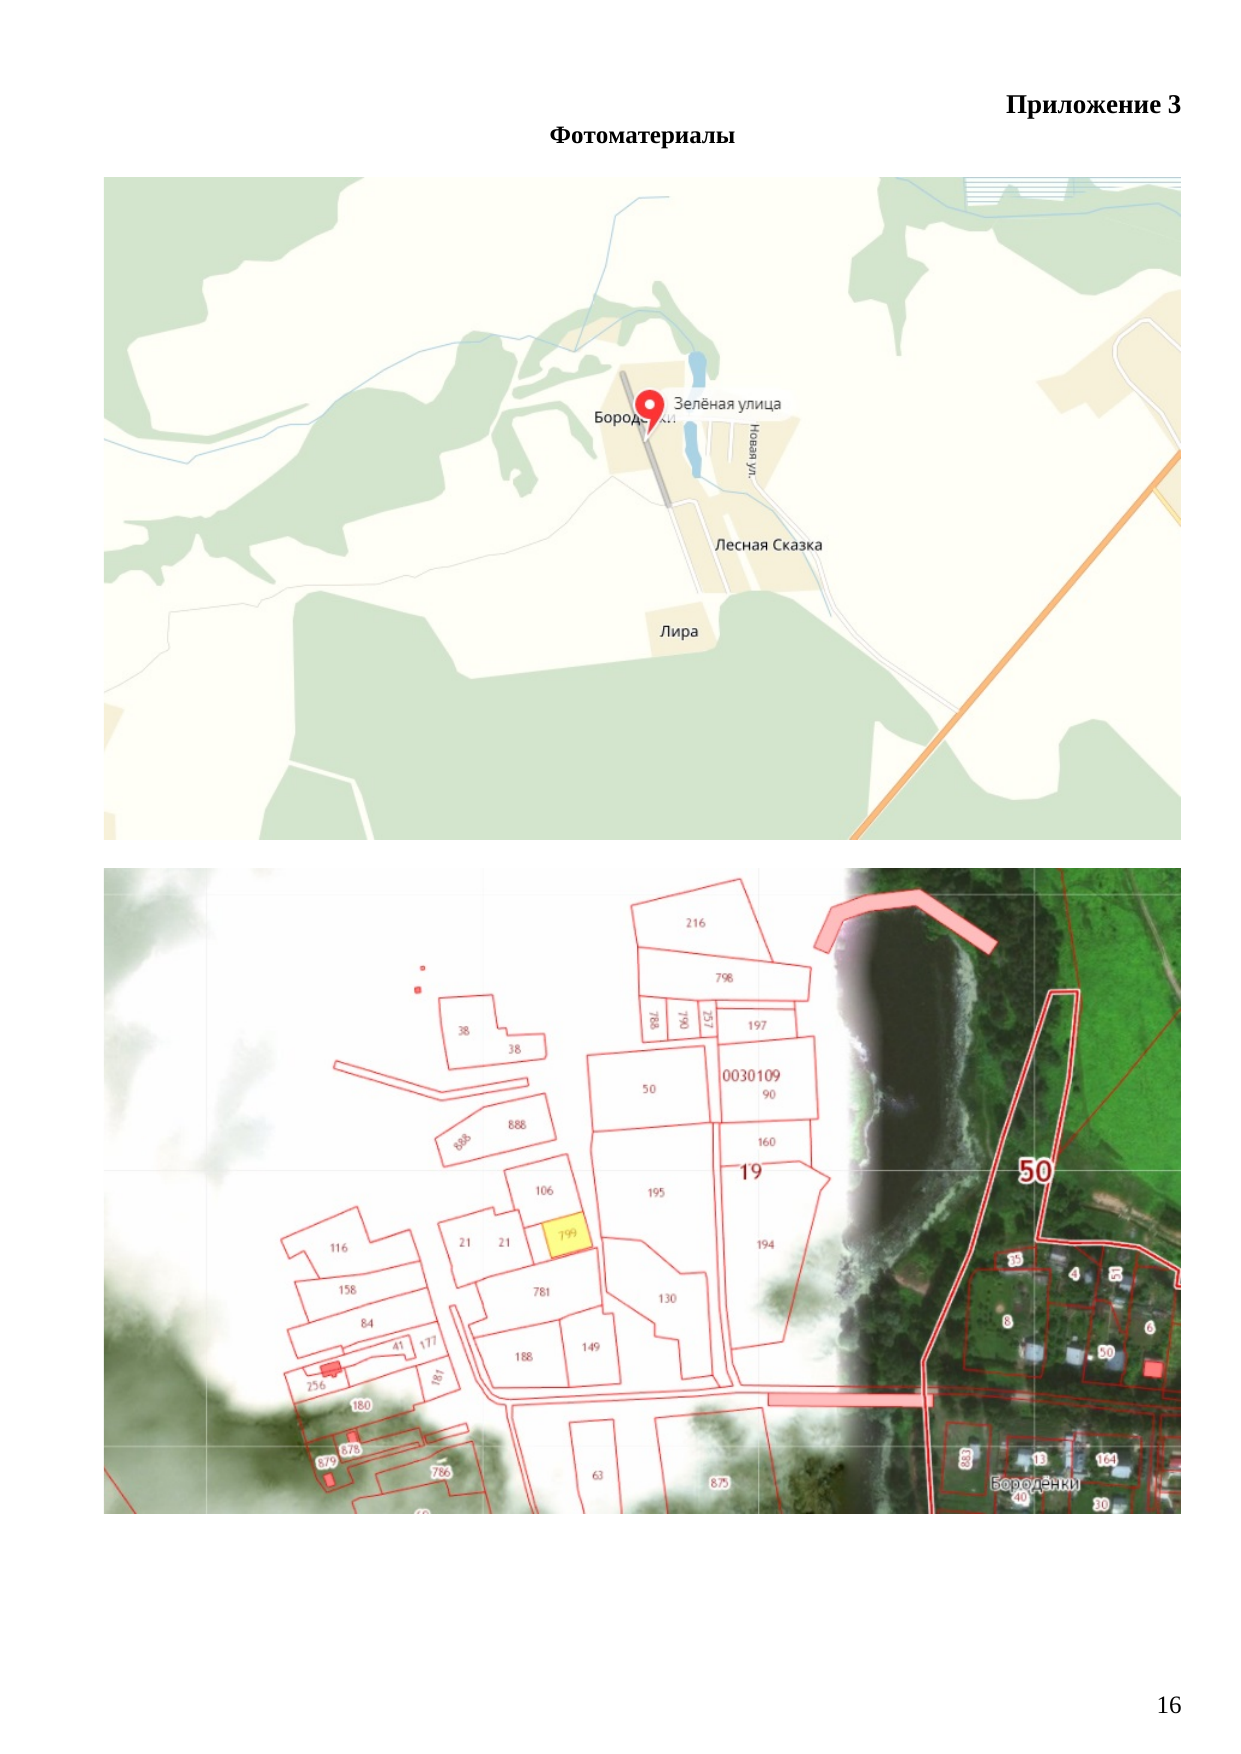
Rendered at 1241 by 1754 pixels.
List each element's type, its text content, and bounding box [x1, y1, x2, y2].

subtitle Приложение 3 [43, 89, 1181, 120]
picture [103, 868, 1181, 1514]
text Фотоматериалы [103, 120, 1181, 148]
picture [103, 177, 1181, 840]
